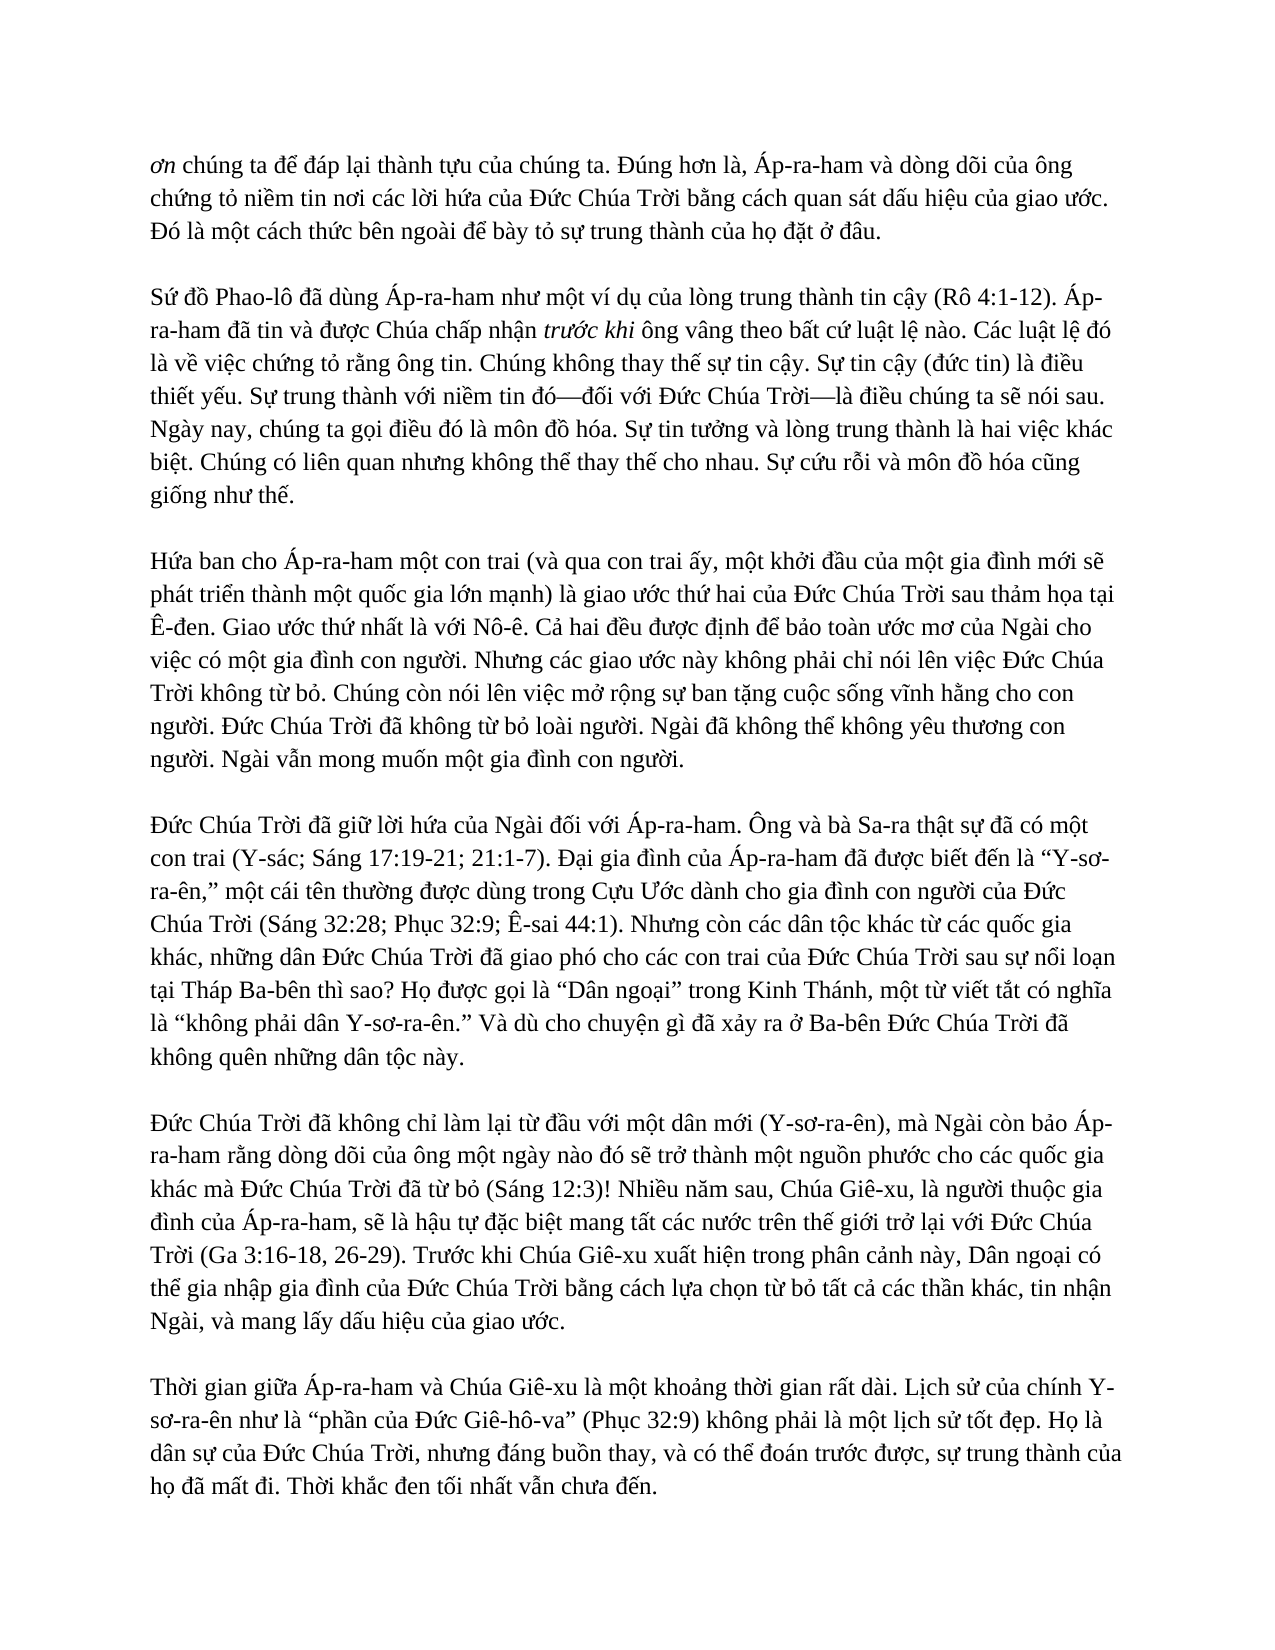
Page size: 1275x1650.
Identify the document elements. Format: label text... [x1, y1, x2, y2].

text Đức Chúa Trời đã giữ lời hứa của Ngài đối với Áp-ra-ham. Ông và bà Sa-ra thật sự đã có một con trai (Y-sác; Sáng 17:19-21; 21:1-7). Đại gia đình của Áp-ra-ham đã được biết đến là “Y-sơ-ra-ên,” một cái tên thường được dùng trong Cựu Ước dành cho gia đình con người của Đức Chúa Trời (Sáng 32:28; Phục 32:9; Ê-sai 44:1). Nhưng còn các dân tộc khác từ các quốc gia khác, những dân Đức Chúa Trời đã giao phó cho các con trai của Đức Chúa Trời sau sự nổi loạn tại Tháp Ba-bên thì sao? Họ được gọi là “Dân ngoại” trong Kinh Thánh, một từ viết tắt có nghĩa là “không phải dân Y-sơ-ra-ên.” Và dù cho chuyện gì đã xảy ra ở Ba-bên Đức Chúa Trời đã không quên những dân tộc này. [150, 810, 1125, 1070]
text Hứa ban cho Áp-ra-ham một con trai (và qua con trai ấy, một khởi đầu của một gia đình mới sẽ phát triển thành một quốc gia lớn mạnh) là giao ước thứ hai của Đức Chúa Trời sau thảm họa tại Ê-đen. Giao ước thứ nhất là với Nô-ê. Cả hai đều được định để bảo toàn ước mơ của Ngài cho việc có một gia đình con người. Nhưng các giao ước này không phải chỉ nói lên việc Đức Chúa Trời không từ bỏ. Chúng còn nói lên việc mở rộng sự ban tặng cuộc sống vĩnh hằng cho con người. Đức Chúa Trời đã không từ bỏ loài người. Ngài đã không thể không yêu thương con người. Ngài vẫn mong muốn một gia đình con người. [150, 546, 1125, 773]
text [150, 150, 1125, 245]
text Thời gian giữa Áp-ra-ham và Chúa Giê-xu là một khoảng thời gian rất dài. Lịch sử của chính Y-sơ-ra-ên như là “phần của Đức Giê-hô-va” (Phục 32:9) không phải là một lịch sử tốt đẹp. Họ là dân sự của Đức Chúa Trời, nhưng đáng buồn thay, và có thể đoán trước được, sự trung thành của họ đã mất đi. Thời khắc đen tối nhất vẫn chưa đến. [150, 1372, 1125, 1499]
text Đức Chúa Trời đã không chỉ làm lại từ đầu với một dân mới (Y-sơ-ra-ên), mà Ngài còn bảo Áp-ra-ham rằng dòng dõi của ông một ngày nào đó sẽ trở thành một nguồn phước cho các quốc gia khác mà Đức Chúa Trời đã từ bỏ (Sáng 12:3)! Nhiều năm sau, Chúa Giê-xu, là người thuộc gia đình của Áp-ra-ham, sẽ là hậu tự đặc biệt mang tất các nước trên thế giới trở lại với Đức Chúa Trời (Ga 3:16-18, 26-29). Trước khi Chúa Giê-xu xuất hiện trong phân cảnh này, Dân ngoại có thể gia nhập gia đình của Đức Chúa Trời bằng cách lựa chọn từ bỏ tất cả các thần khác, tin nhận Ngài, và mang lấy dấu hiệu của giao ước. [150, 1108, 1125, 1334]
text Sứ đồ Phao-lô đã dùng Áp-ra-ham như một ví dụ của lòng trung thành tin cậy (Rô 4:1-12). Áp-ra-ham đã tin và được Chúa chấp nhận trước khi ông vâng theo bất cứ luật lệ nào. Các luật lệ đó là về việc chứng tỏ rằng ông tin. Chúng không thay thế sự tin cậy. Sự tin cậy (đức tin) là điều thiết yếu. Sự trung thành với niềm tin đó—đối với Đức Chúa Trời—là điều chúng ta sẽ nói sau. Ngày nay, chúng ta gọi điều đó là môn đồ hóa. Sự tin tưởng và lòng trung thành là hai việc khác biệt. Chúng có liên quan nhưng không thể thay thế cho nhau. Sự cứu rỗi và môn đồ hóa cũng giống như thế. [150, 282, 1125, 509]
